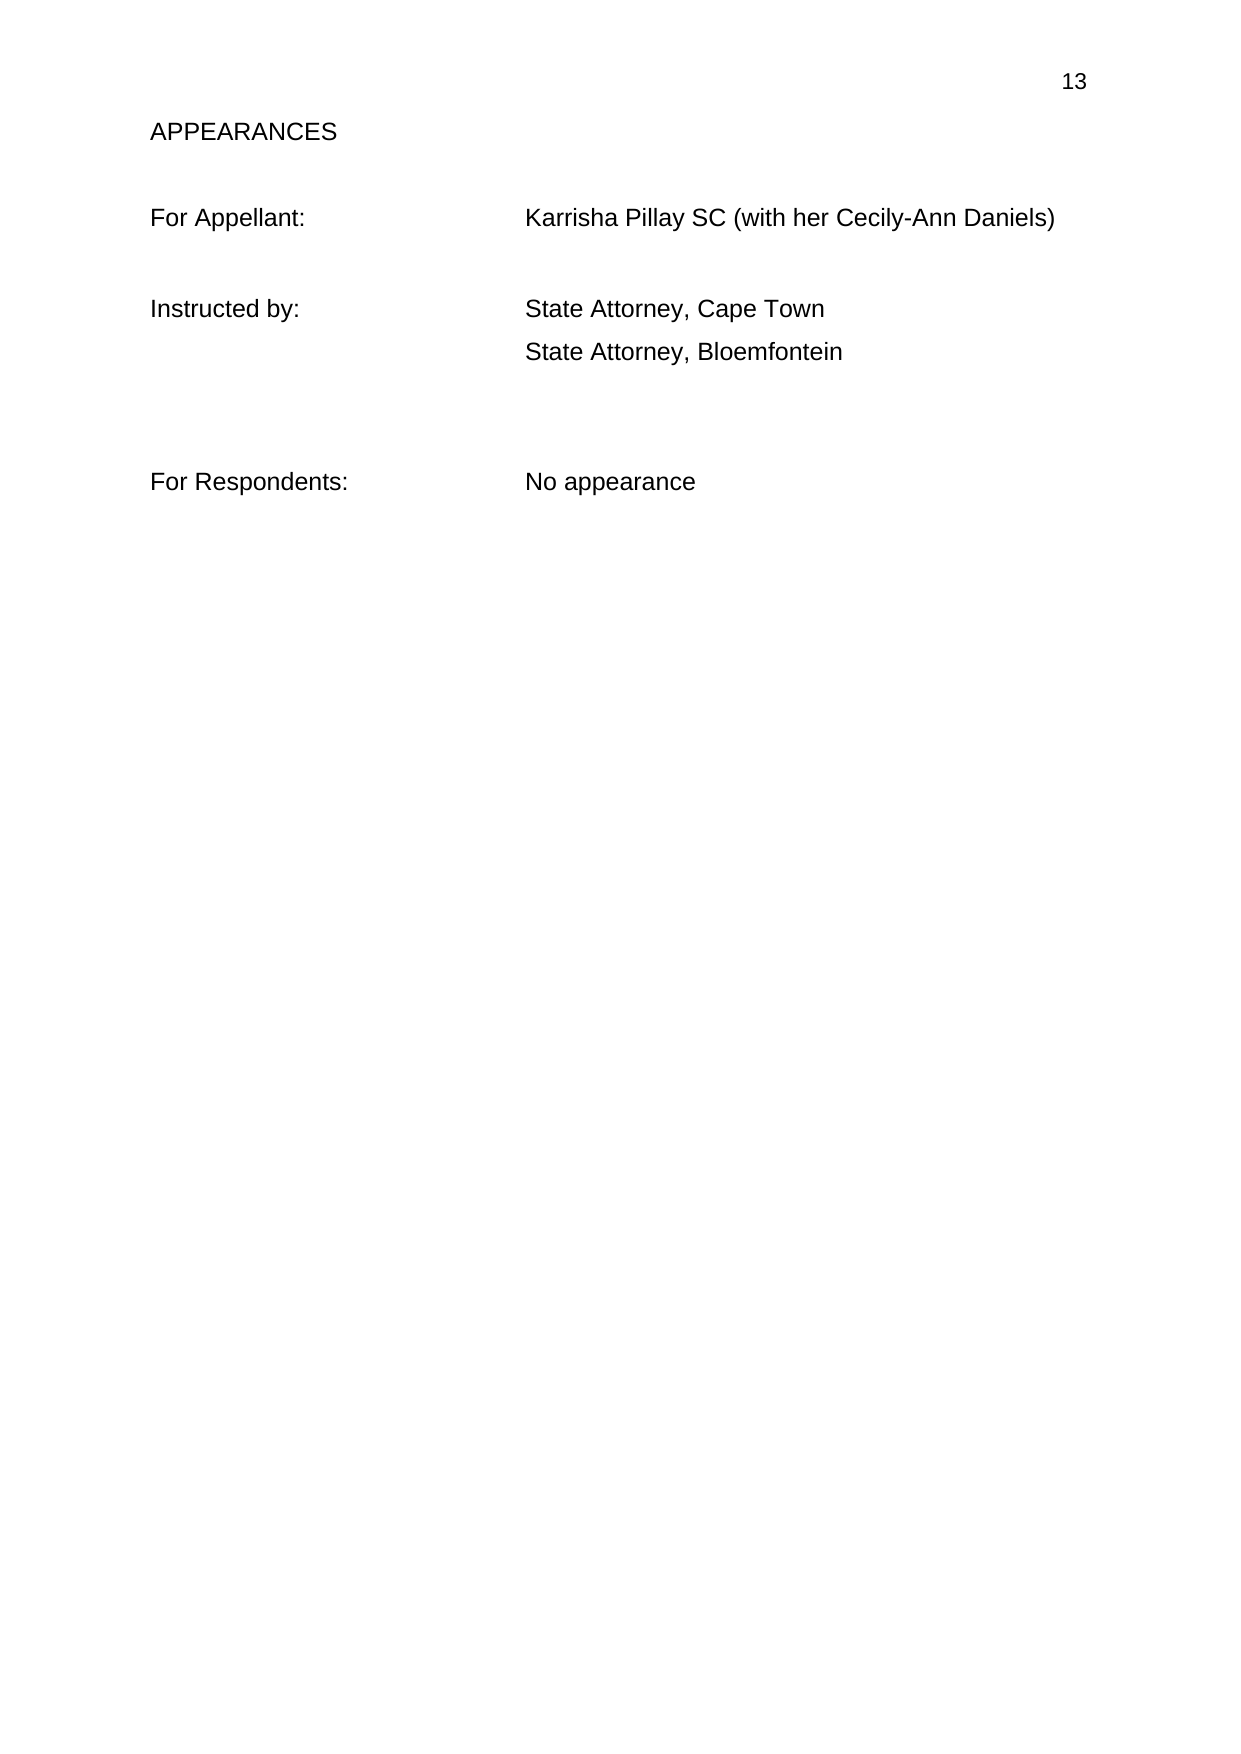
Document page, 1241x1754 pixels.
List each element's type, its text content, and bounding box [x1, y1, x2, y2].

text State Attorney, Bloemfontein [150, 337, 1090, 366]
text For Respondents: No appearance [150, 467, 1090, 495]
text APPEARANCES [150, 117, 1090, 146]
text For Appellant: Karrisha Pillay SC (with her Cecily-Ann Daniels) [150, 203, 1090, 232]
text Instructed by: State Attorney, Cape Town [150, 294, 1090, 323]
